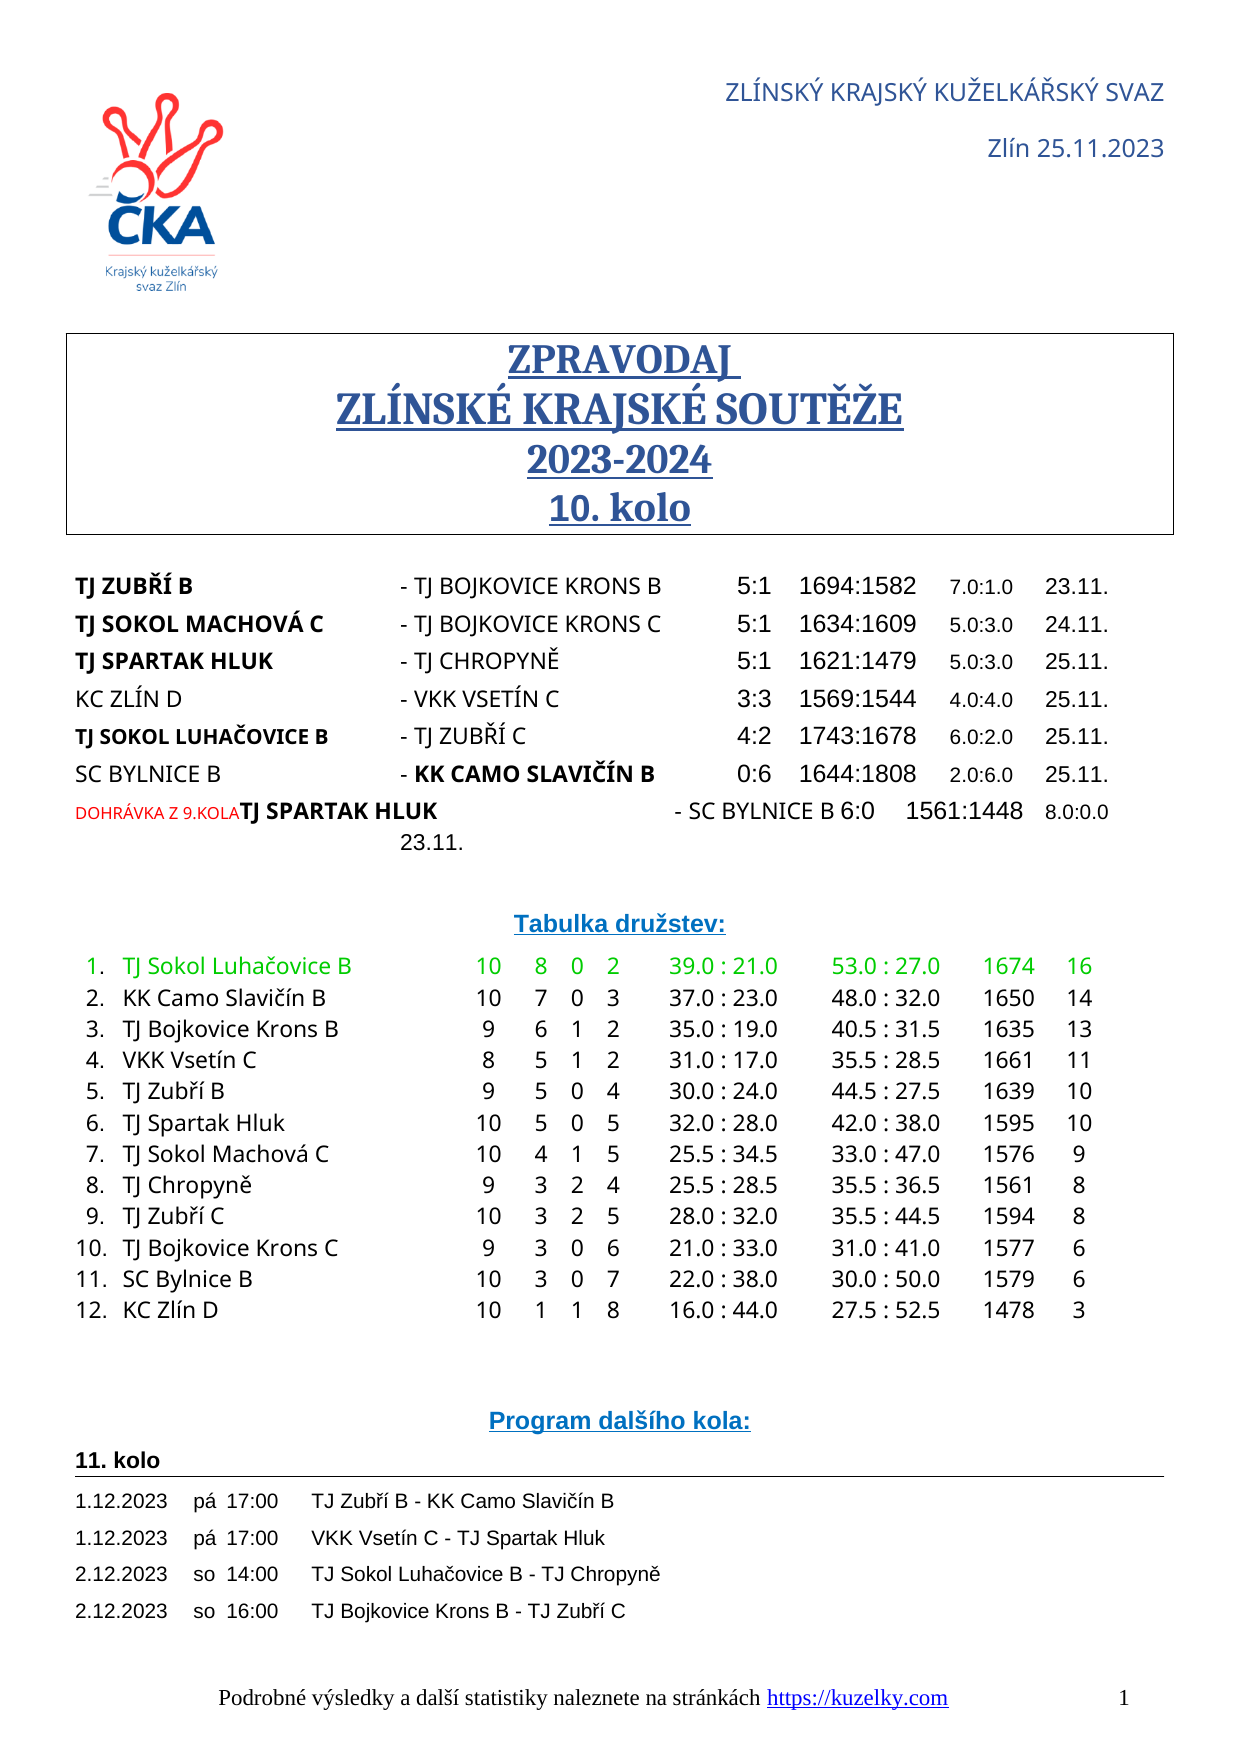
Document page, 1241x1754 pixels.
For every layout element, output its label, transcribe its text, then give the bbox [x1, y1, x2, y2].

text TJ Spartak Hluk - SC Bylnice B 6:0 1561:1448 8.0:0.0 23.11. [75, 795, 1165, 855]
text KC Zlín D - VKK Vsetín C 3:3 1569:1544 4.0:4.0 25.11. [75, 683, 1165, 714]
text 1. TJ Sokol Luhačovice B 10 8 0 2 39.0 : 21.0 53.0 : 27.0 1674 16 [75, 950, 1165, 981]
text 5. TJ Zubří B 9 5 0 4 30.0 : 24.0 44.5 : 27.5 1639 10 [75, 1075, 1165, 1106]
text 4. VKK Vsetín C 8 5 1 2 31.0 : 17.0 35.5 : 28.5 1661 11 [75, 1044, 1165, 1075]
text 7. TJ Sokol Machová C 10 4 1 5 25.5 : 34.5 33.0 : 47.0 1576 9 [75, 1138, 1165, 1169]
text 11. kolo [75, 1447, 1164, 1476]
text TJ Spartak Hluk - TJ Chropyně 5:1 1621:1479 5.0:3.0 25.11. [75, 645, 1165, 676]
text 9. TJ Zubří C 10 3 2 5 28.0 : 32.0 35.5 : 44.5 1594 8 [75, 1200, 1165, 1231]
text 1.12.2023 pá 17:00 VKK Vsetín C - TJ Spartak Hluk [75, 1526, 1164, 1549]
text ZPRAVODAJ [67, 334, 1173, 380]
text 8. TJ Chropyně 9 3 2 4 25.5 : 28.5 35.5 : 36.5 1561 8 [75, 1169, 1165, 1200]
text 10. kolo [67, 481, 1173, 534]
text Zlín 25.11.2023 [657, 109, 1164, 165]
text SC Bylnice B - KK Camo Slavičín B 0:6 1644:1808 2.0:6.0 25.11. [75, 758, 1165, 789]
text Program dalšího kola: [63, 1406, 1176, 1434]
picture [75, 75, 248, 311]
text ZLÍNSKÝ KRAJSKÝ KUŽELKÁŘSKÝ SVAZ [657, 75, 1164, 109]
text 2023-2024 [67, 433, 1173, 481]
text 2. KK Camo Slavičín B 10 7 0 3 37.0 : 23.0 48.0 : 32.0 1650 14 [75, 981, 1165, 1013]
text 2.12.2023 so 14:00 TJ Sokol Luhačovice B - TJ Chropyně [75, 1562, 1164, 1586]
text TJ Sokol Machová C - TJ Bojkovice Krons C 5:1 1634:1609 5.0:3.0 24.11. [75, 608, 1165, 639]
text 12. KC Zlín D 10 1 1 8 16.0 : 44.0 27.5 : 52.5 1478 3 [75, 1294, 1165, 1325]
text Tabulka družstev: [63, 909, 1176, 938]
text 2.12.2023 so 16:00 TJ Bojkovice Krons B - TJ Zubří C [75, 1598, 1164, 1622]
text 3. TJ Bojkovice Krons B 9 6 1 2 35.0 : 19.0 40.5 : 31.5 1635 13 [75, 1013, 1165, 1044]
text TJ Zubří B - TJ Bojkovice Krons B 5:1 1694:1582 7.0:1.0 23.11. [75, 570, 1165, 601]
text 11. SC Bylnice B 10 3 0 7 22.0 : 38.0 30.0 : 50.0 1579 6 [75, 1263, 1165, 1294]
text 6. TJ Spartak Hluk 10 5 0 5 32.0 : 28.0 42.0 : 38.0 1595 10 [75, 1106, 1165, 1138]
text TJ Sokol Luhačovice B - TJ Zubří C 4:2 1743:1678 6.0:2.0 25.11. [75, 720, 1165, 751]
text 10. TJ Bojkovice Krons C 9 3 0 6 21.0 : 33.0 31.0 : 41.0 1577 6 [75, 1231, 1165, 1263]
text ZLÍNSKÉ KRAJSKÉ SOUTĚŽE [67, 380, 1173, 433]
text 1.12.2023 pá 17:00 TJ Zubří B - KK Camo Slavičín B [75, 1489, 1164, 1513]
